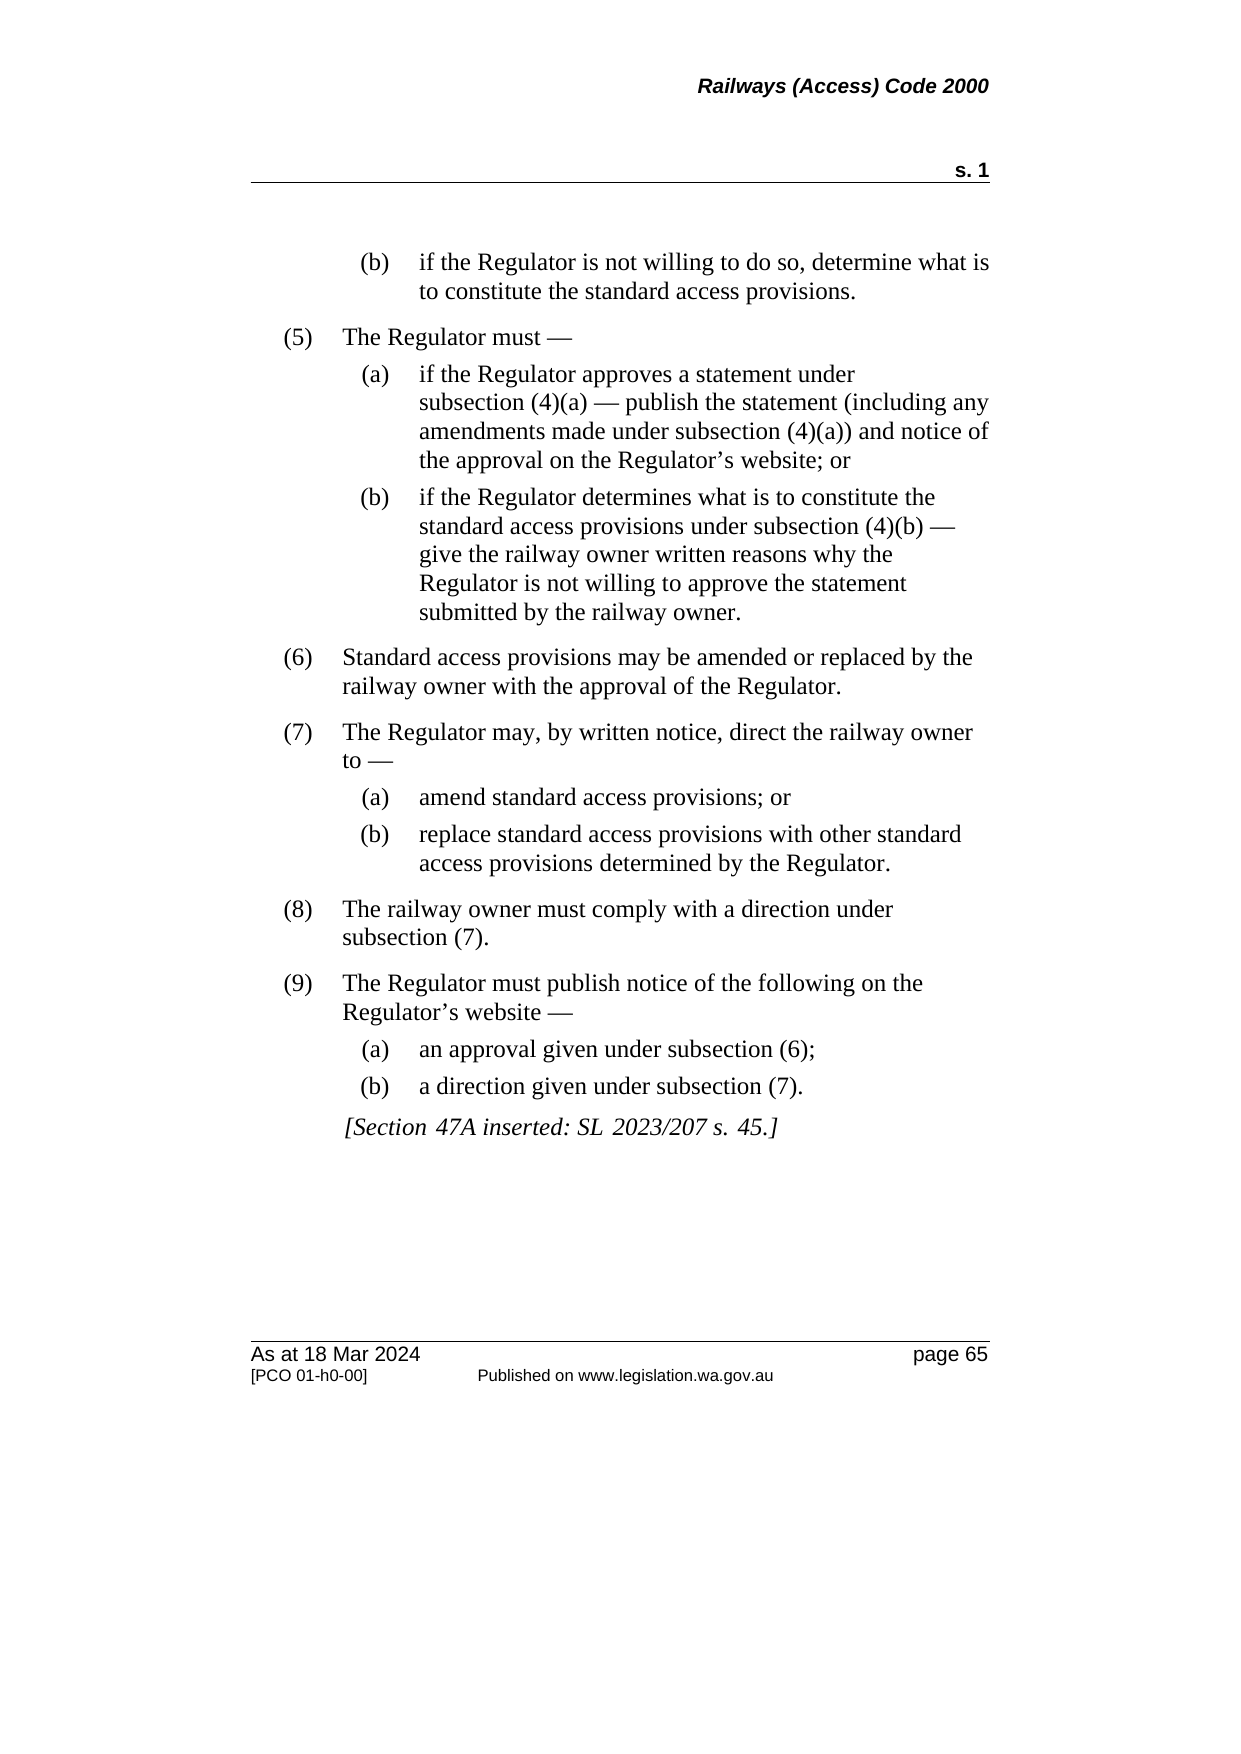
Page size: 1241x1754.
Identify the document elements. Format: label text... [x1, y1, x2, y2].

text (b) if the Regulator determines what is to constitute the standard access provisions under subsection (4)(b) — give the railway owner written reasons why the Regulator is not willing to approve the statement submitted by the railway owner. [251, 482, 990, 626]
text (a) if the Regulator approves a statement under subsection (4)(a) — publish the statement (including any amendments made under subsection (4)(a)) and notice of the approval on the Regulator’s website; or [251, 359, 990, 474]
text (b) if the Regulator is not willing to do so, determine what is to constitute the standard access provisions. [251, 247, 990, 305]
text (a) an approval given under subsection (6); [251, 1034, 990, 1062]
text (b) replace standard access provisions with other standard access provisions determined by the Regulator. [251, 819, 990, 877]
text [Section 47A inserted: SL 2023/207 s. 45.] [251, 1112, 990, 1141]
text (9) The Regulator must publish notice of the following on the Regulator’s website — [251, 968, 990, 1025]
text (7) The Regulator may, by written notice, direct the railway owner to — [251, 717, 990, 774]
text (6) Standard access provisions may be amended or replaced by the railway owner with the approval of the Regulator. [251, 642, 990, 700]
text (b) a direction given under subsection (7). [251, 1071, 990, 1099]
text (8) The railway owner must comply with a direction under subsection (7). [251, 894, 990, 951]
text (a) amend standard access provisions; or [251, 782, 990, 811]
text (5) The Regulator must — [251, 322, 990, 350]
